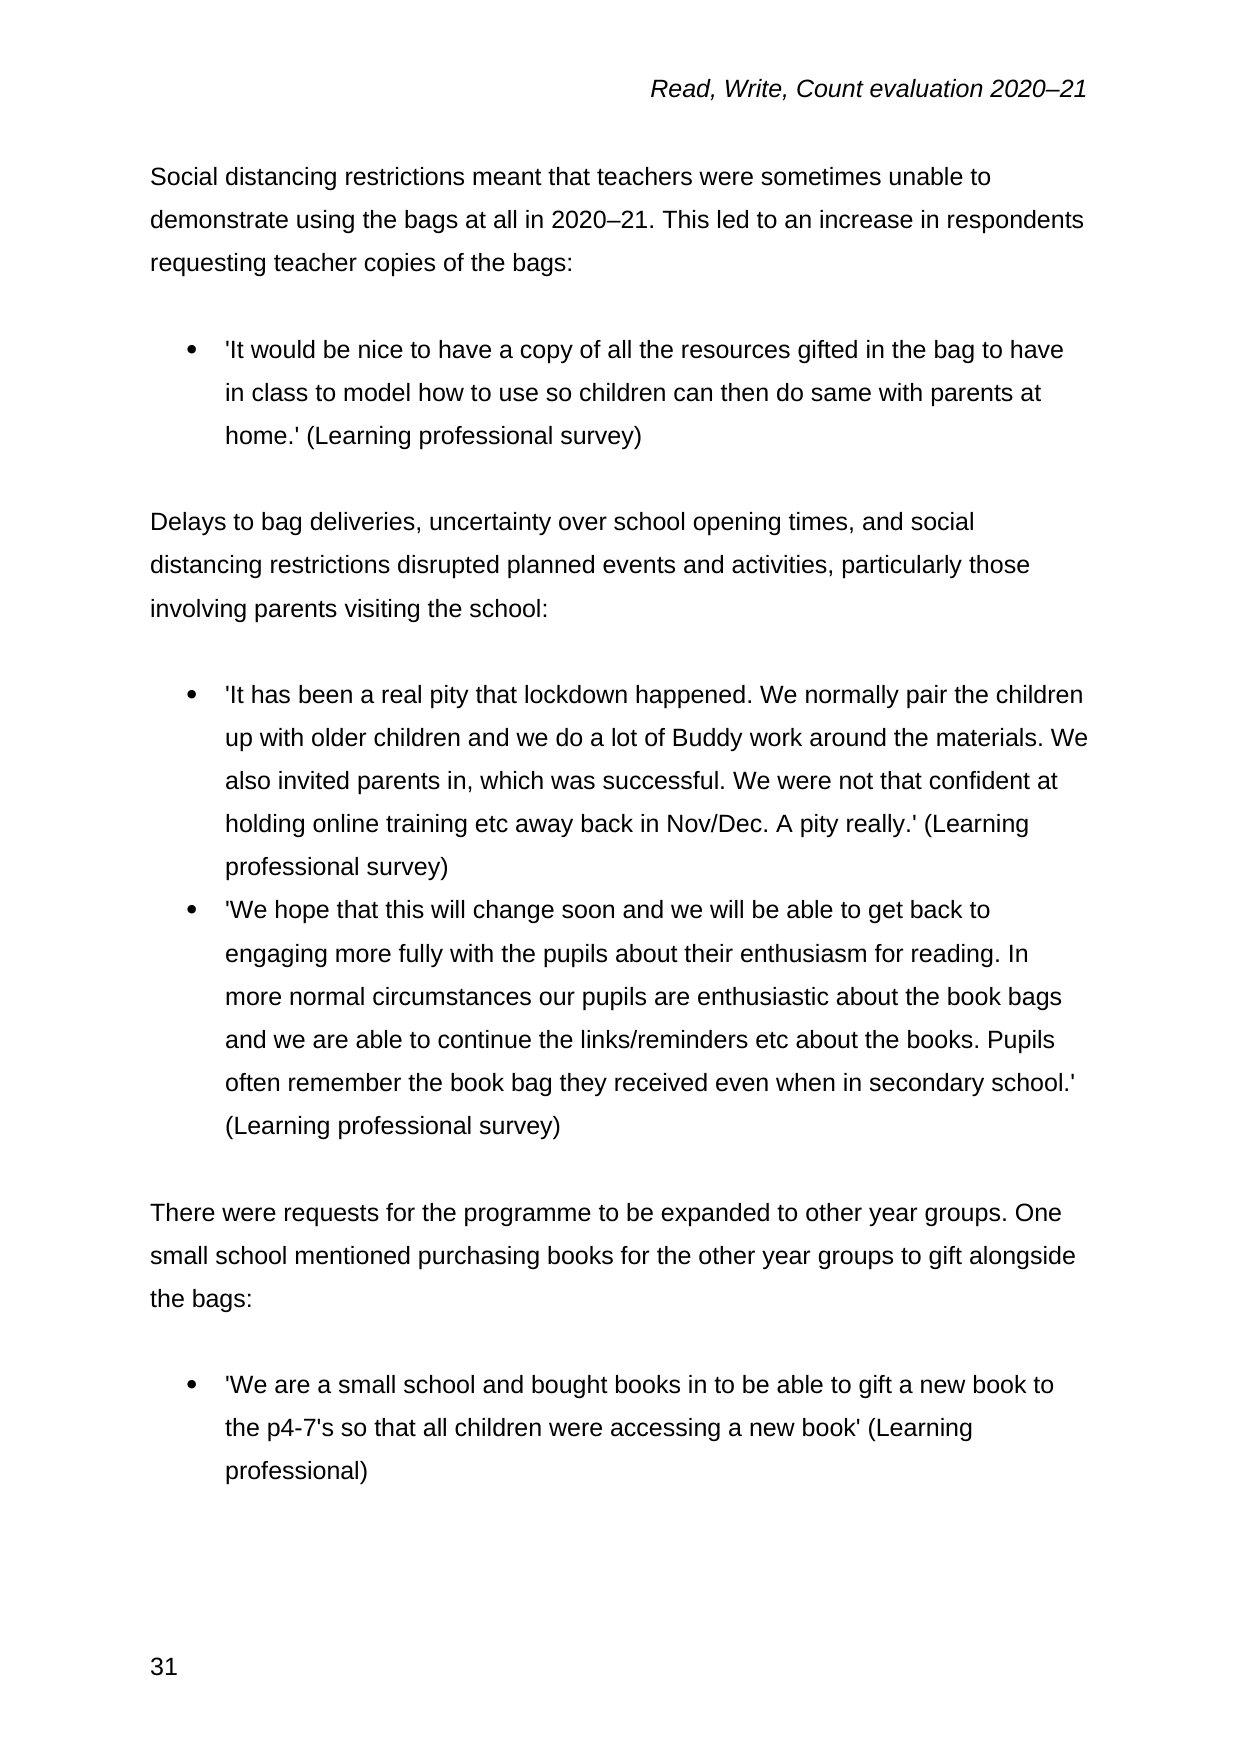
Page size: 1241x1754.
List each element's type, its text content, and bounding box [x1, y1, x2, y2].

text Social distancing restrictions meant that teachers were sometimes unable to demonstrate using the bags at all in 2020–21. This led to an increase in respondents requesting teacher copies of the bags: [150, 162, 1090, 277]
list 'We hope that this will change soon and we will be able to get back to engaging more fully with the pupils about their enthusiasm for reading. In more normal circumstances our pupils are enthusiastic about the book bags and we are able to continue the links/reminders etc about the books. Pupils often remember the book bag they received even when in secondary school.' (Learning professional survey) [187, 896, 1090, 1140]
list 'We are a small school and bought books in to be able to gift a new book to the p4-7's so that all children were accessing a new book' (Learning professional) [187, 1370, 1090, 1485]
list 'It would be nice to have a copy of all the resources gifted in the bag to have in class to model how to use so children can then do same with parents at home.' (Learning professional survey) [187, 335, 1090, 450]
text There were requests for the programme to be expanded to other year groups. One small school mentioned purchasing books for the other year groups to gift alongside the bags: [150, 1197, 1090, 1312]
list 'It has been a real pity that lockdown happened. We normally pair the children up with older children and we do a lot of Buddy work around the materials. We also invited parents in, which was successful. We were not that confident at holding online training etc away back in Nov/Dec. A pity really.' (Learning professional survey) [187, 680, 1090, 881]
text Delays to bag deliveries, uncertainty over school opening times, and social distancing restrictions disrupted planned events and activities, particularly those involving parents visiting the school: [150, 507, 1090, 622]
